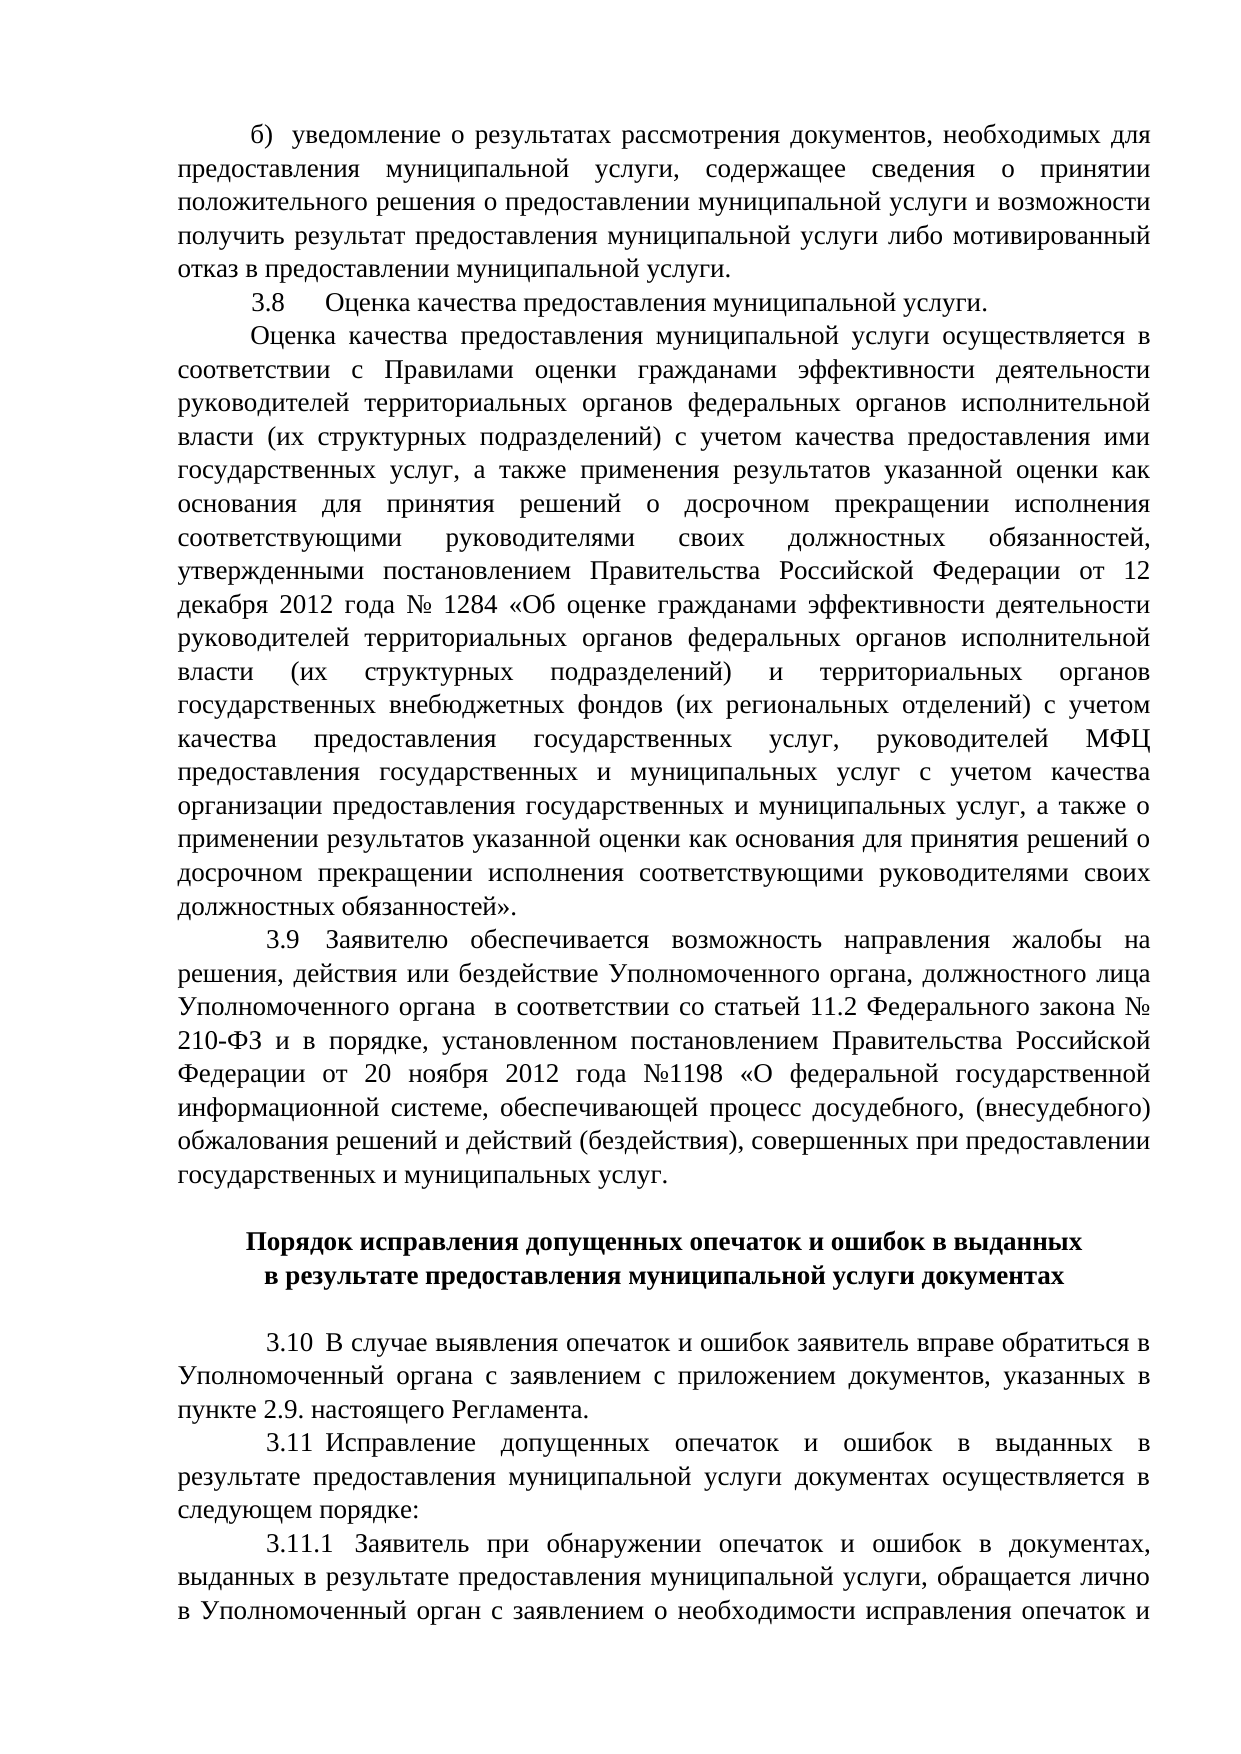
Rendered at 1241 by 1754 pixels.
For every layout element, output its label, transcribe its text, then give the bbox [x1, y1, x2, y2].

list В случае выявления опечаток и ошибок заявитель вправе обратиться в Уполномоченный органа с заявлением с приложением документов, указанных в пункте 2.9. настоящего Регламента. [177, 1326, 1152, 1424]
list Заявителю обеспечивается возможность направления жалобы на решения, действия или бездействие Уполномоченного органа, должностного лица Уполномоченного органа в соответствии со статьей 11.2 Федерального закона № 210-ФЗ и в порядке, установленном постановлением Правительства Российской Федерации от 20 ноября 2012 года №1198 «О федеральной государственной информационной системе, обеспечивающей процесс досудебного, (внесудебного) обжалования решений и действий (бездействия), совершенных при предоставлении государственных и муниципальных услуг. [177, 923, 1152, 1189]
text Порядок исправления допущенных опечаток и ошибок в выданных в результате предоставления муниципальной услуги документах [177, 1225, 1152, 1290]
text Оценка качества предоставления муниципальной услуги осуществляется в соответствии с Правилами оценки гражданами эффективности деятельности руководителей территориальных органов федеральных органов исполнительной власти (их структурных подразделений) с учетом качества предоставления ими государственных услуг, а также применения результатов указанной оценки как основания для принятия решений о досрочном прекращении исполнения соответствующими руководителями своих должностных обязанностей, утвержденными постановлением Правительства Российской Федерации от 12 декабря 2012 года № 1284 «Об оценке гражданами эффективности деятельности руководителей территориальных органов федеральных органов исполнительной власти (их структурных подразделений) и территориальных органов государственных внебюджетных фондов (их региональных отделений) с учетом качества предоставления государственных услуг, руководителей МФЦ предоставления государственных и муниципальных услуг с учетом качества организации предоставления государственных и муниципальных услуг, а также о применении результатов указанной оценки как основания для принятия решений о досрочном прекращении исполнения соответствующими руководителями своих должностных обязанностей». [177, 319, 1152, 921]
list Исправление допущенных опечаток и ошибок в выданных в результате предоставления муниципальной услуги документах осуществляется в следующем порядке: [177, 1426, 1152, 1524]
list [177, 1527, 1152, 1625]
list уведомление о результатах рассмотрения документов, необходимых для предоставления муниципальной услуги, содержащее сведения о принятии положительного решения о предоставлении муниципальной услуги и возможности получить результат предоставления муниципальной услуги либо мотивированный отказ в предоставлении муниципальной услуги. [177, 118, 1152, 283]
list Оценка качества предоставления муниципальной услуги. [177, 286, 1152, 317]
